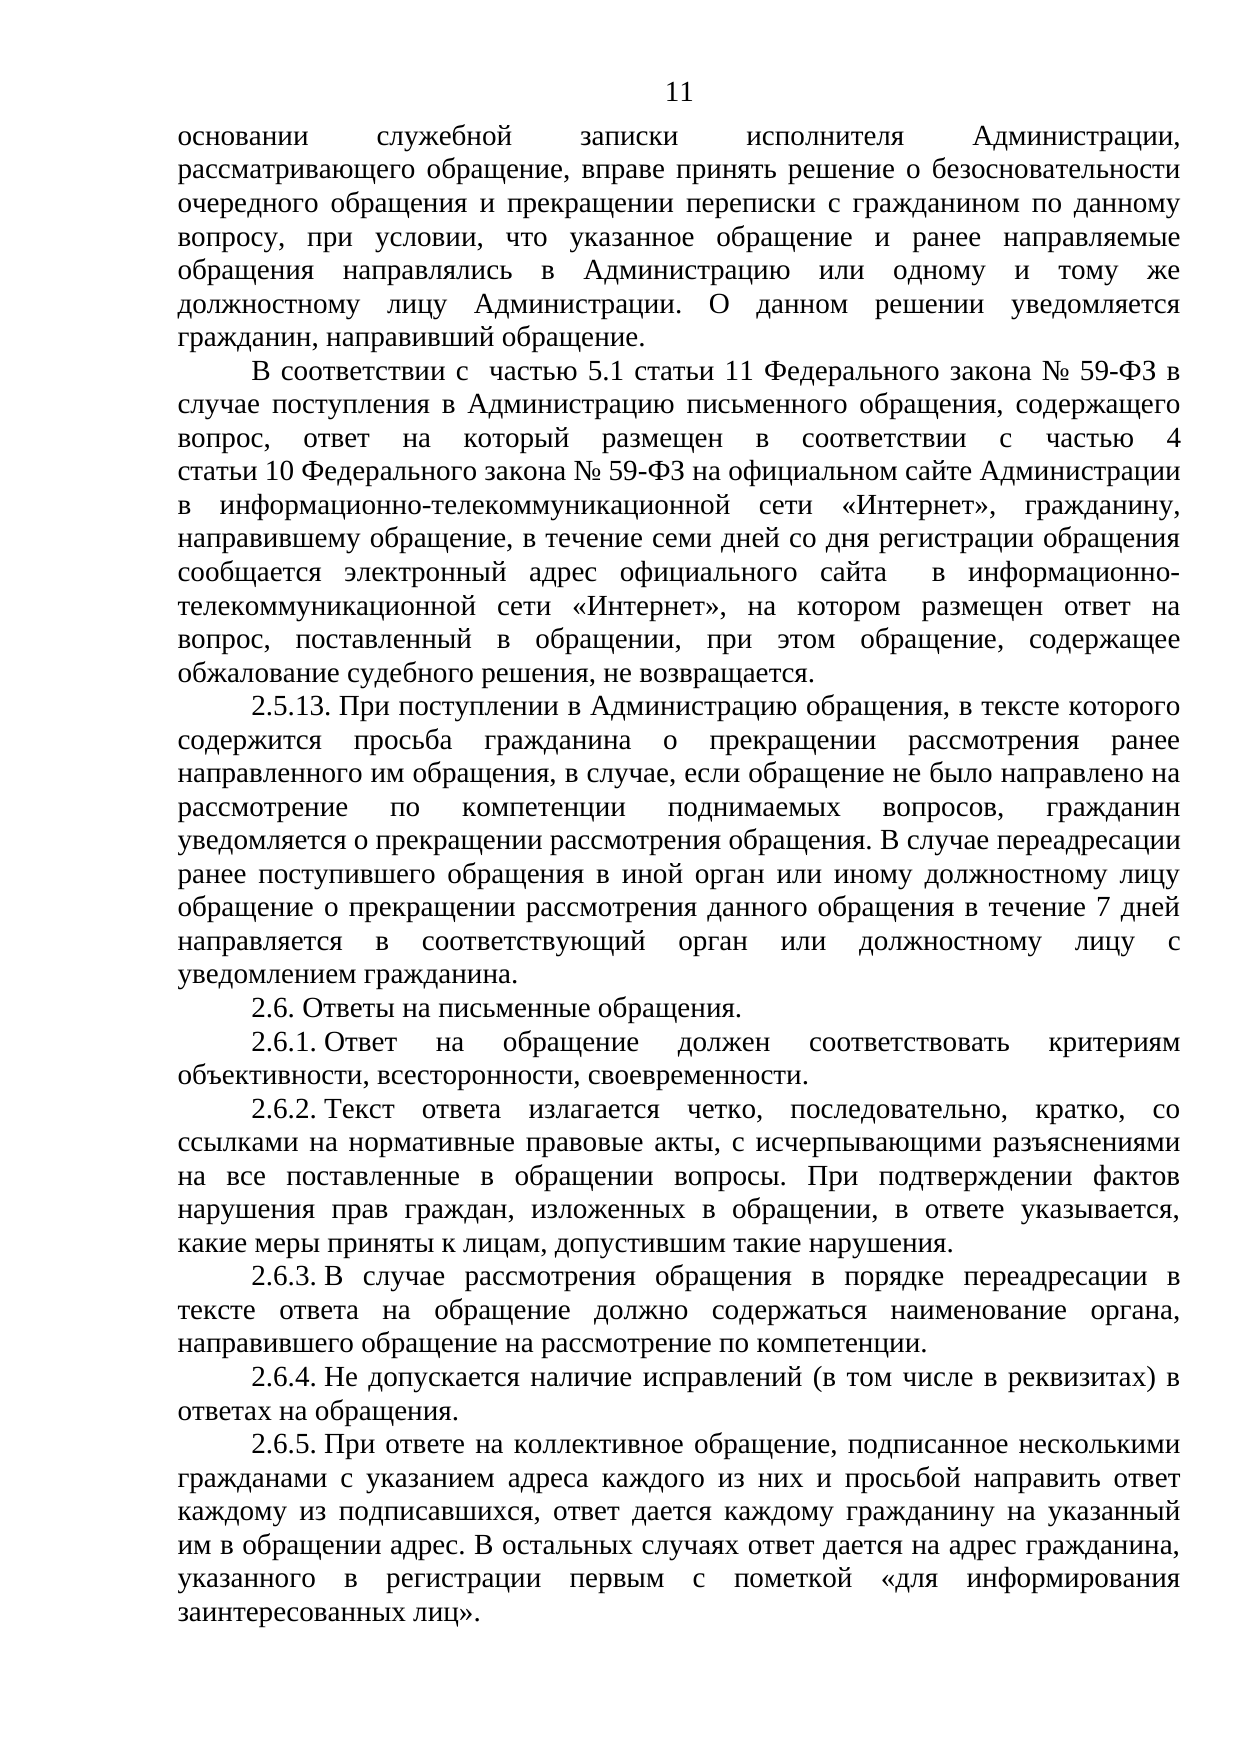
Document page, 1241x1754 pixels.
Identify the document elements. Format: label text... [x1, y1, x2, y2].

text В соответствии с частью 5.1 статьи 11 Федерального закона № 59-ФЗ в случае поступления в Администрацию письменного обращения, содержащего вопрос, ответ на который размещен в соответствии с частью 4 статьи 10 Федерального закона № 59-ФЗ на официальном сайте Администрации в информационно-телекоммуникационной сети «Интернет», гражданину, направившему обращение, в течение семи дней со дня регистрации обращения сообщается электронный адрес официального сайта в информационно-телекоммуникационной сети «Интернет», на котором размещен ответ на вопрос, поставленный в обращении, при этом обращение, содержащее обжалование судебного решения, не возвращается. [177, 353, 1181, 688]
text 2.6.1. Ответ на обращение должен соответствовать критериям объективности, всесторонности, своевременности. [177, 1024, 1181, 1091]
text 2.6. Ответы на письменные обращения. [177, 990, 1181, 1024]
text 2.5.13. При поступлении в Администрацию обращения, в тексте которого содержится просьба гражданина о прекращении рассмотрения ранее направленного им обращения, в случае, если обращение не было направлено на рассмотрение по компетенции поднимаемых вопросов, гражданин уведомляется о прекращении рассмотрения обращения. В случае переадресации ранее поступившего обращения в иной орган или иному должностному лицу обращение о прекращении рассмотрения данного обращения в течение 7 дней направляется в соответствующий орган или должностному лицу с уведомлением гражданина. [177, 688, 1181, 990]
text 2.6.3. В случае рассмотрения обращения в порядке переадресации в тексте ответа на обращение должно содержаться наименование органа, направившего обращение на рассмотрение по компетенции. [177, 1258, 1181, 1359]
text 2.6.2. Текст ответа излагается четко, последовательно, кратко, со ссылками на нормативные правовые акты, с исчерпывающими разъяснениями на все поставленные в обращении вопросы. При подтверждении фактов нарушения прав граждан, изложенных в обращении, в ответе указывается, какие меры приняты к лицам, допустившим такие нарушения. [177, 1091, 1181, 1258]
text 2.6.5. При ответе на коллективное обращение, подписанное несколькими гражданами с указанием адреса каждого из них и просьбой направить ответ каждому из подписавшихся, ответ дается каждому гражданину на указанный им в обращении адрес. В остальных случаях ответ дается на адрес гражданина, указанного в регистрации первым с пометкой «для информирования заинтересованных лиц». [177, 1426, 1181, 1627]
text 2.6.4. Не допускается наличие исправлений (в том числе в реквизитах) в ответах на обращения. [177, 1359, 1181, 1426]
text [177, 118, 1181, 353]
